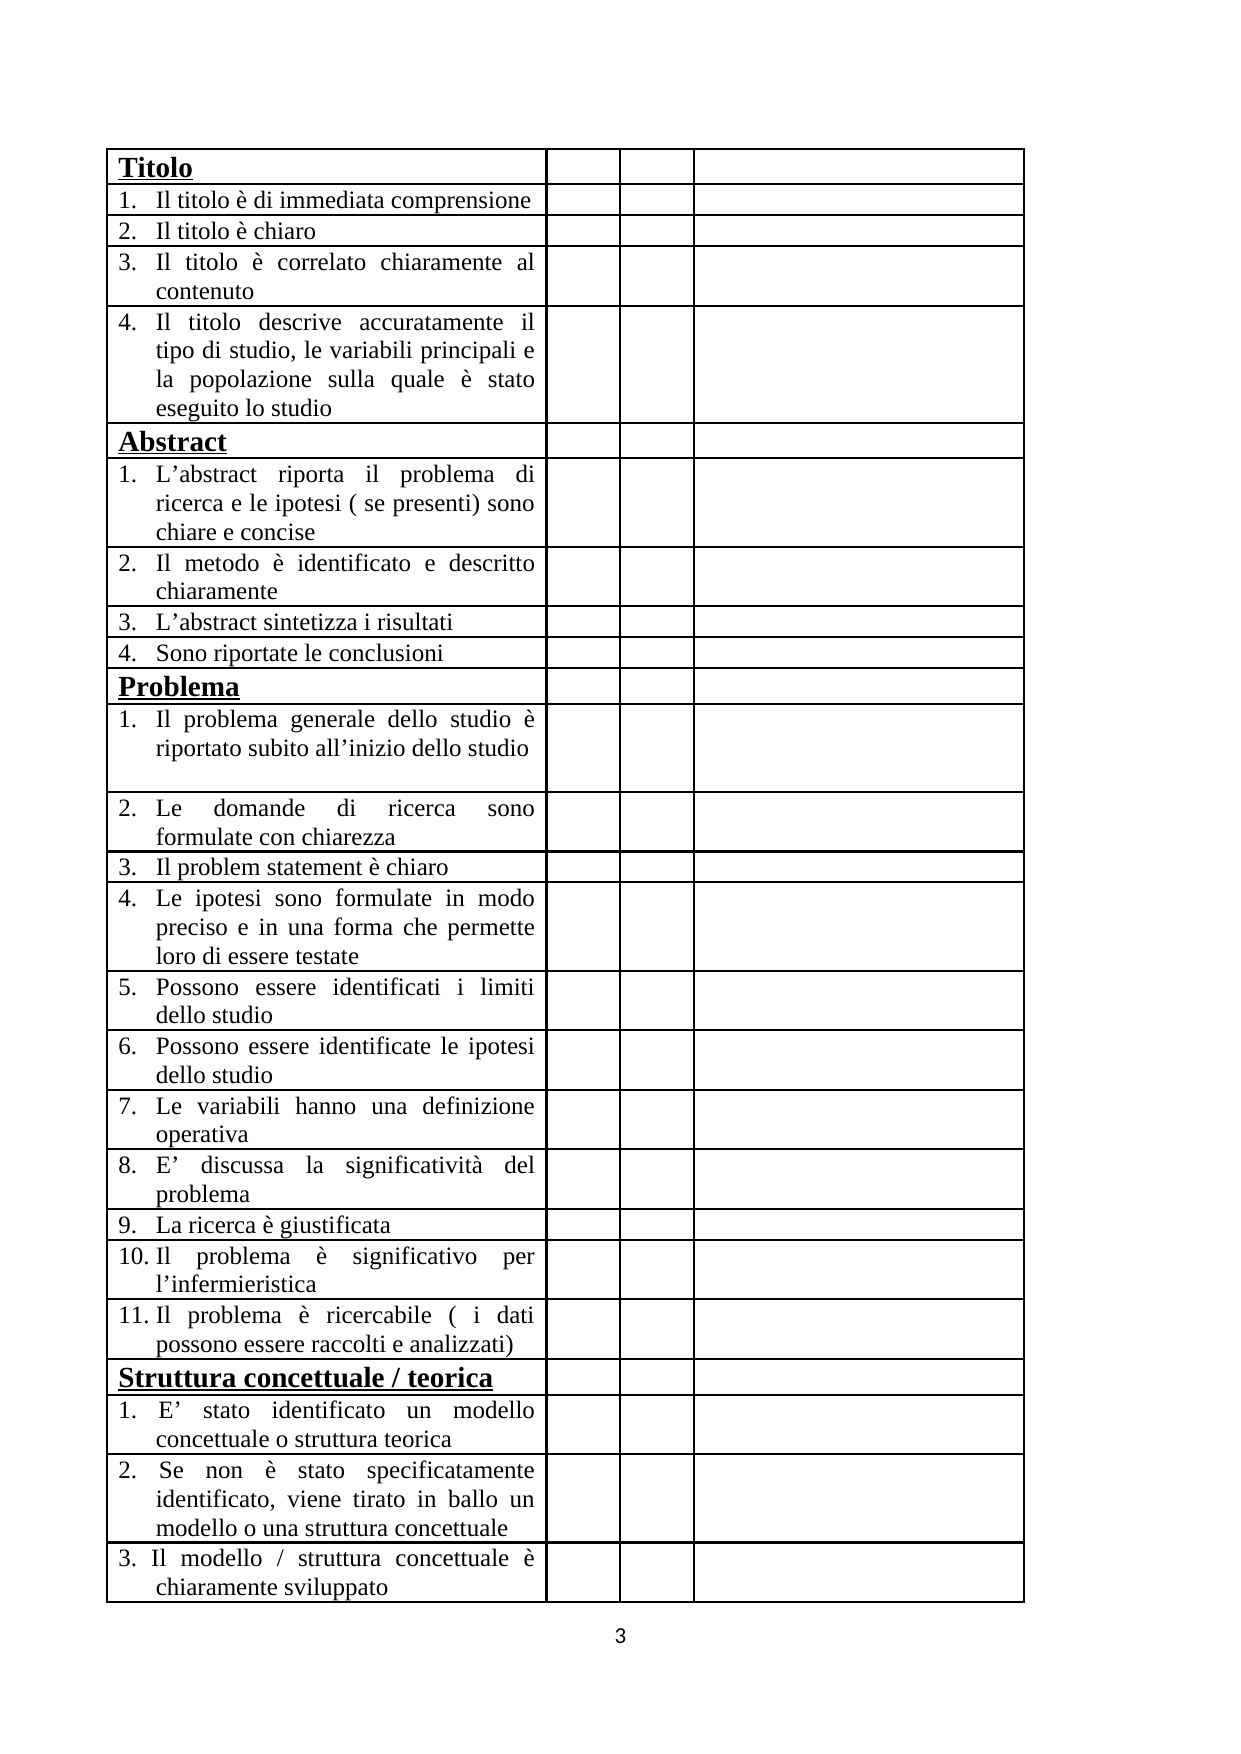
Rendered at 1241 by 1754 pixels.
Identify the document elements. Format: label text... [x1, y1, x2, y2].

table_cell [621, 853, 693, 881]
table_cell [548, 669, 619, 702]
table_cell Il problema generale dello studio è riportato subito all’inizio dello studio [108, 705, 545, 791]
table_cell [621, 638, 693, 667]
table_cell [548, 1360, 619, 1393]
table_cell [621, 705, 693, 791]
table_cell Il titolo è chiaro [108, 216, 545, 245]
table_cell [695, 793, 1023, 850]
table_cell [548, 1544, 619, 1601]
table_cell [621, 247, 693, 304]
table_cell [621, 216, 693, 245]
table_cell [548, 424, 619, 457]
table_cell Struttura concettuale / teorica [108, 1360, 545, 1393]
table_cell 2. Se non è stato specificatamente identificato, viene tirato in ballo un modello o una struttura concettuale [108, 1455, 545, 1541]
table_cell [548, 185, 619, 214]
table_cell [548, 1396, 619, 1453]
table_cell [548, 1150, 619, 1208]
table_cell [621, 607, 693, 636]
table_cell [548, 1300, 619, 1358]
table_cell [621, 1544, 693, 1601]
table_cell [695, 607, 1023, 636]
table_cell 1. E’ stato identificato un modello concettuale o struttura teorica [108, 1396, 545, 1453]
table_cell Il titolo è di immediata comprensione [108, 185, 545, 214]
table_cell [621, 1396, 693, 1453]
table_cell [695, 1544, 1023, 1601]
table_cell [695, 307, 1023, 422]
table_cell [548, 793, 619, 850]
table_cell 3. Il modello / struttura concettuale è chiaramente sviluppato [108, 1544, 545, 1601]
table_cell Il problema è ricercabile ( i dati possono essere raccolti e analizzati) [108, 1300, 545, 1358]
table_cell [695, 1091, 1023, 1148]
table_cell [695, 972, 1023, 1029]
table_cell [621, 548, 693, 605]
table_cell Il problem statement è chiaro [108, 853, 545, 881]
table_cell [695, 459, 1023, 546]
table_cell [621, 793, 693, 850]
table_cell [548, 459, 619, 546]
table_cell [548, 150, 619, 183]
table_cell [548, 1091, 619, 1148]
table_cell Abstract [108, 424, 545, 457]
table_cell L’abstract sintetizza i risultati [108, 607, 545, 636]
table_cell Le variabili hanno una definizione operativa [108, 1091, 545, 1148]
table_cell Il titolo descrive accuratamente il tipo di studio, le variabili principali e la popolazione sulla quale è stato eseguito lo studio [108, 307, 545, 422]
table_cell [621, 972, 693, 1029]
table_cell Il metodo è identificato e descritto chiaramente [108, 548, 545, 605]
table_cell [621, 1031, 693, 1089]
table_cell [695, 853, 1023, 881]
table_cell [548, 1031, 619, 1089]
table_cell Titolo [108, 150, 545, 183]
table_cell [695, 185, 1023, 214]
table_cell [621, 1300, 693, 1358]
table_cell [695, 150, 1023, 183]
table_cell Problema [108, 669, 545, 702]
table_cell Sono riportate le conclusioni [108, 638, 545, 667]
table_cell Il problema è significativo per l’infermieristica [108, 1241, 545, 1298]
table_cell [695, 1300, 1023, 1358]
table_cell [621, 307, 693, 422]
table_cell [621, 669, 693, 702]
table_cell Il titolo è correlato chiaramente al contenuto [108, 247, 545, 304]
table_cell [548, 607, 619, 636]
table_cell [695, 1210, 1023, 1239]
table_cell E’ discussa la significatività del problema [108, 1150, 545, 1208]
table_cell [548, 1210, 619, 1239]
table_cell [548, 1455, 619, 1541]
table_cell [548, 972, 619, 1029]
table_cell [548, 705, 619, 791]
table_cell [695, 638, 1023, 667]
table_cell [695, 1031, 1023, 1089]
table_cell [548, 883, 619, 969]
table_cell [695, 669, 1023, 702]
table_cell [548, 307, 619, 422]
table_cell [621, 459, 693, 546]
table_cell [695, 247, 1023, 304]
table_cell [695, 1241, 1023, 1298]
table_cell [695, 1396, 1023, 1453]
table_cell Possono essere identificate le ipotesi dello studio [108, 1031, 545, 1089]
table_cell [621, 1210, 693, 1239]
table_cell La ricerca è giustificata [108, 1210, 545, 1239]
table_cell [695, 1150, 1023, 1208]
table_cell [548, 247, 619, 304]
table_cell L’abstract riporta il problema di ricerca e le ipotesi ( se presenti) sono chiare e concise [108, 459, 545, 546]
table_cell [621, 1241, 693, 1298]
table_cell [621, 1091, 693, 1148]
table_cell [621, 185, 693, 214]
table_cell [621, 150, 693, 183]
table_cell [695, 883, 1023, 969]
table_cell [621, 1360, 693, 1393]
table_cell [548, 638, 619, 667]
table_cell [621, 1150, 693, 1208]
table_cell [695, 424, 1023, 457]
table_cell [621, 424, 693, 457]
table_cell Possono essere identificati i limiti dello studio [108, 972, 545, 1029]
table_cell [695, 705, 1023, 791]
table_cell [548, 548, 619, 605]
table_cell [548, 1241, 619, 1298]
table_cell Le ipotesi sono formulate in modo preciso e in una forma che permette loro di essere testate [108, 883, 545, 969]
table_cell Le domande di ricerca sono formulate con chiarezza [108, 793, 545, 850]
table_cell [548, 216, 619, 245]
table_cell [695, 1360, 1023, 1393]
table_cell [695, 1455, 1023, 1541]
table_cell [621, 1455, 693, 1541]
table_cell [621, 883, 693, 969]
table_cell [695, 216, 1023, 245]
table_cell [695, 548, 1023, 605]
table_cell [548, 853, 619, 881]
